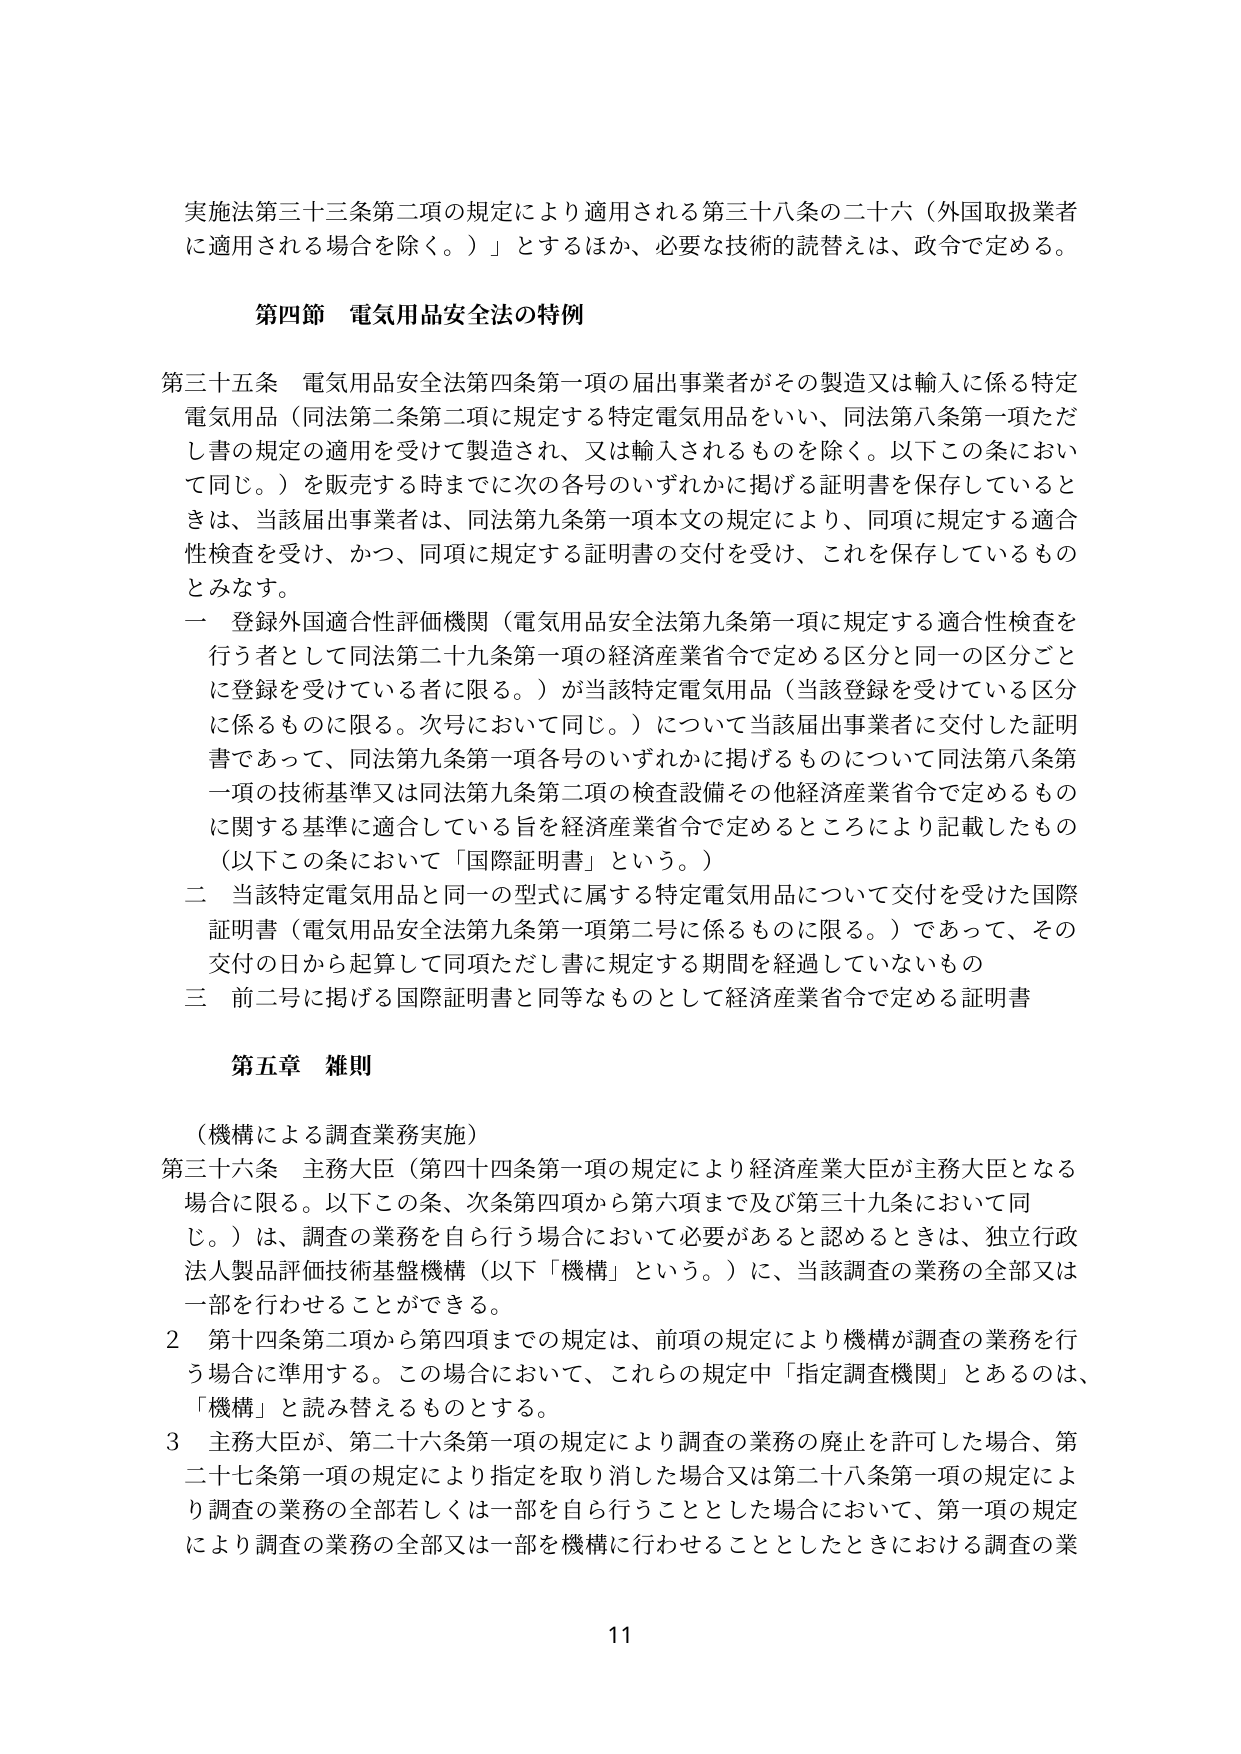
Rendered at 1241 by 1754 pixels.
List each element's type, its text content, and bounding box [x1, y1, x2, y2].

text 二 当該特定電気用品と同一の型式に属する特定電気用品について交付を受けた国際証明書（電気用品安全法第九条第一項第二号に係るものに限る。）であって、その交付の日から起算して同項ただし書に規定する期間を経過していないもの [184, 877, 1079, 979]
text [161, 1424, 1079, 1560]
text 三 前二号に掲げる国際証明書と同等なものとして経済産業省令で定める証明書 [184, 979, 1079, 1014]
text 第三十六条 主務大臣（第四十四条第一項の規定により経済産業大臣が主務大臣となる場合に限る。以下この条、次条第四項から第六項まで及び第三十九条において同じ。）は、調査の業務を自ら行う場合において必要があると認めるときは、独立行政法人製品評価技術基盤機構（以下「機構」という。）に、当該調査の業務の全部又は一部を行わせることができる。 [161, 1150, 1079, 1321]
text 第三十五条 電気用品安全法第四条第一項の届出事業者がその製造又は輸入に係る特定電気用品（同法第二条第二項に規定する特定電気用品をいい、同法第八条第一項ただし書の規定の適用を受けて製造され、又は輸入されるものを除く。以下この条において同じ。）を販売する時までに次の各号のいずれかに掲げる証明書を保存しているときは、当該届出事業者は、同法第九条第一項本文の規定により、同項に規定する適合性検査を受け、かつ、同項に規定する証明書の交付を受け、これを保存しているものとみなす。 [161, 364, 1079, 604]
text （機構による調査業務実施） [184, 1116, 1079, 1150]
text 一 登録外国適合性評価機関（電気用品安全法第九条第一項に規定する適合性検査を行う者として同法第二十九条第一項の経済産業省令で定める区分と同一の区分ごとに登録を受けている者に限る。）が当該特定電気用品（当該登録を受けている区分に係るものに限る。次号において同じ。）について当該届出事業者に交付した証明書であって、同法第九条第一項各号のいずれかに掲げるものについて同法第八条第一項の技術基準又は同法第九条第二項の検査設備その他経済産業省令で定めるものに関する基準に適合している旨を経済産業省令で定めるところにより記載したもの（以下この条において「国際証明書」という。） [184, 604, 1079, 877]
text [161, 194, 1079, 262]
text 第四節 電気用品安全法の特例 [253, 296, 1079, 330]
text 第五章 雑則 [230, 1048, 1079, 1082]
text ２ 第十四条第二項から第四項までの規定は、前項の規定により機構が調査の業務を行う場合に準用する。この場合において、これらの規定中「指定調査機関」とあるのは、「機構」と読み替えるものとする。 [161, 1321, 1079, 1424]
